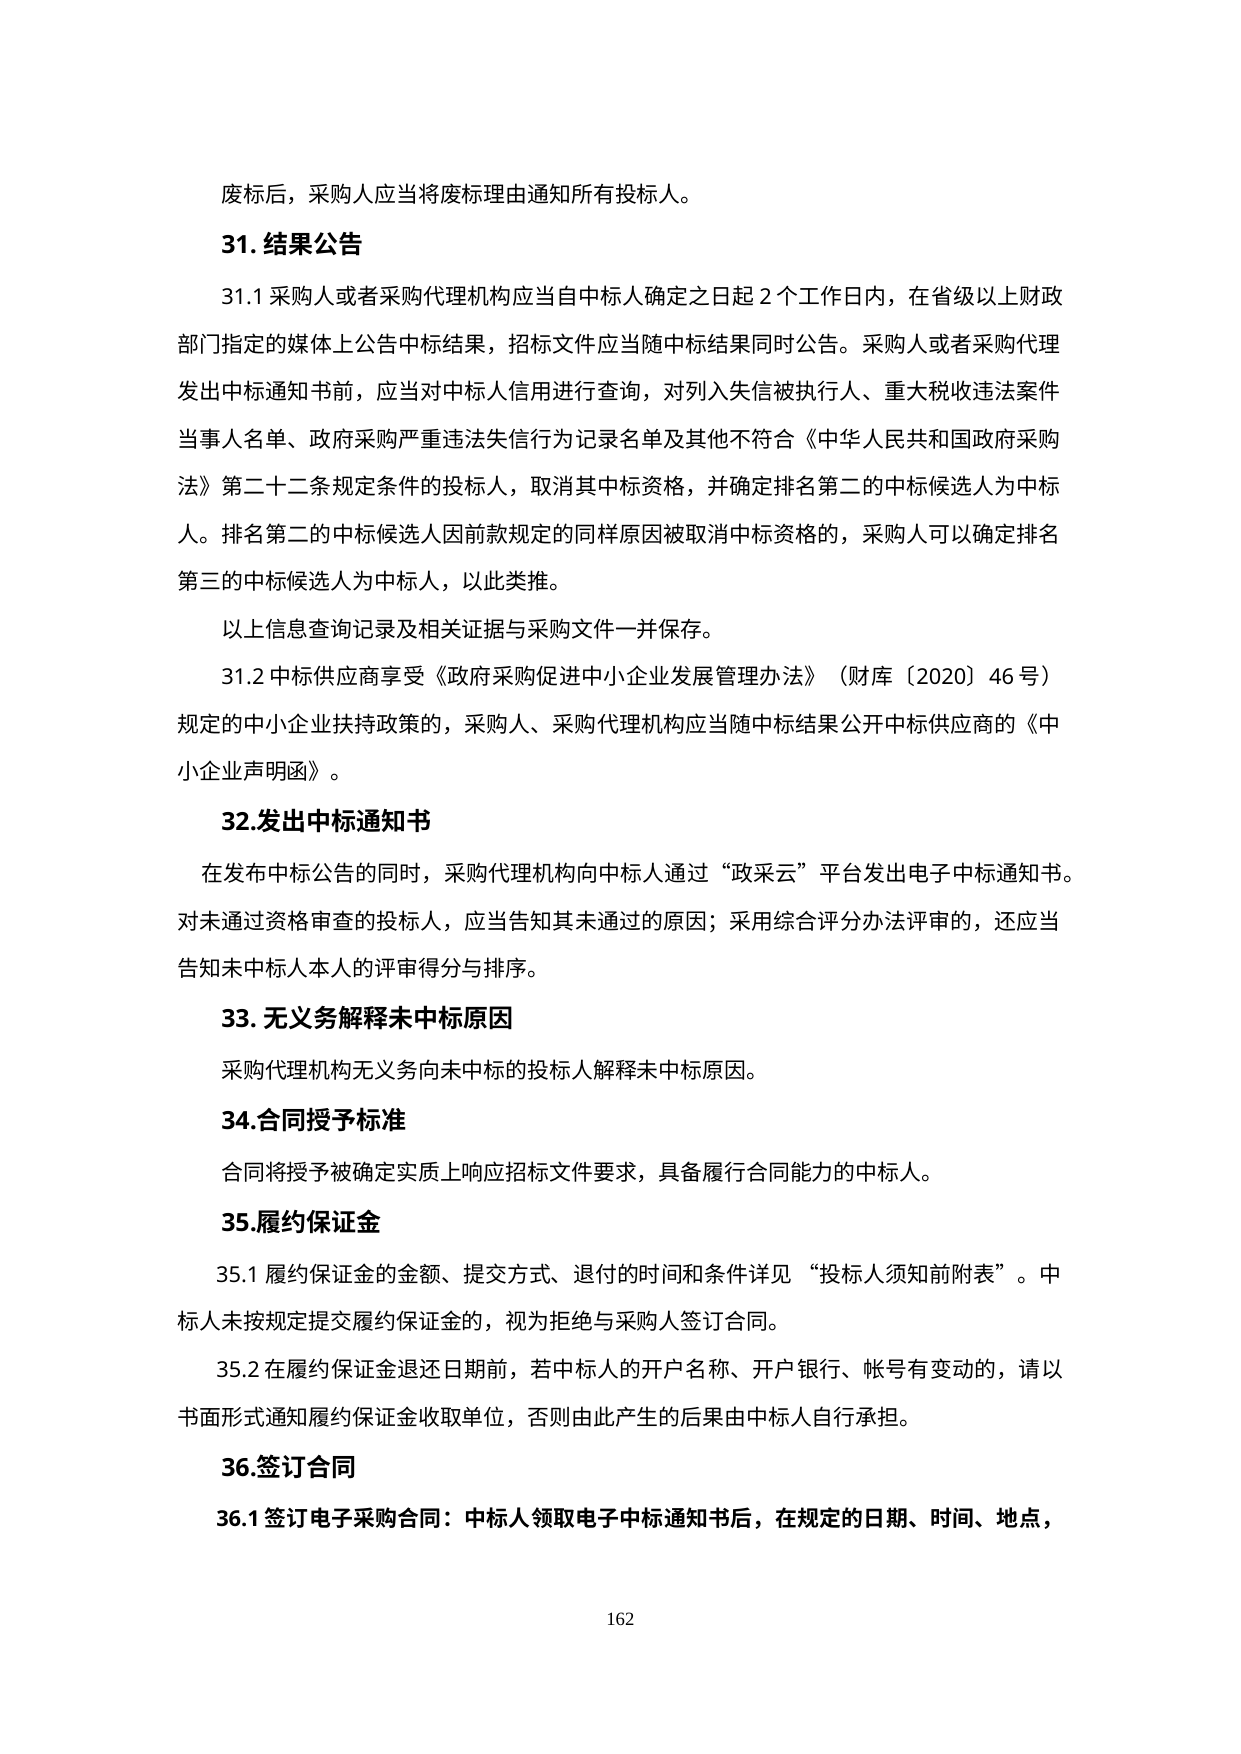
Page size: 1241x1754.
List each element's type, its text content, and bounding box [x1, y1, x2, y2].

subtitle 32.发出中标通知书 [221, 802, 1063, 838]
subtitle 在发布中标公告的同时，采购代理机构向中标人通过“政采云”平台发出电子中标通知书。对未通过资格审查的投标人，应当告知其未通过的原因；采用综合评分办法评审的，还应当告知未中标人本人的评审得分与排序。 [177, 856, 1063, 983]
text 以上信息查询记录及相关证据与采购文件一并保存。 [177, 612, 1063, 643]
subtitle 35.1 履约保证金的金额、提交方式、退付的时间和条件详见 “投标人须知前附表”。中标人未按规定提交履约保证金的，视为拒绝与采购人签订合同。 [177, 1257, 1063, 1336]
subtitle 31.1采购人或者采购代理机构应当自中标人确定之日起2个工作日内，在省级以上财政部门指定的媒体上公告中标结果，招标文件应当随中标结果同时公告。采购人或者采购代理发出中标通知书前，应当对中标人信用进行查询，对列入失信被执行人、重大税收违法案件当事人名单、政府采购严重违法失信行为记录名单及其他不符合《中华人民共和国政府采购法》第二十二条规定条件的投标人，取消其中标资格，并确定排名第二的中标候选人为中标人。排名第二的中标候选人因前款规定的同样原因被取消中标资格的，采购人可以确定排名第三的中标候选人为中标人，以此类推。 [177, 279, 1063, 596]
subtitle 31. 结果公告 [221, 225, 1063, 261]
text 废标后，采购人应当将废标理由通知所有投标人。 [177, 177, 1063, 209]
subtitle 36.签订合同 [221, 1447, 1063, 1483]
subtitle 33. 无义务解释未中标原因 [221, 999, 1063, 1035]
text 合同将授予被确定实质上响应招标文件要求，具备履行合同能力的中标人。 [177, 1155, 1063, 1187]
subtitle 采购代理机构无义务向未中标的投标人解释未中标原因。 [221, 1053, 1063, 1085]
subtitle 35.履约保证金 [221, 1202, 1063, 1239]
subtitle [177, 1501, 1063, 1533]
subtitle 35.2在履约保证金退还日期前，若中标人的开户名称、开户银行、帐号有变动的，请以书面形式通知履约保证金收取单位，否则由此产生的后果由中标人自行承担。 [177, 1352, 1063, 1431]
subtitle 34.合同授予标准 [221, 1101, 1063, 1137]
subtitle 31.2中标供应商享受《政府采购促进中小企业发展管理办法》（财库〔2020〕46号）规定的中小企业扶持政策的，采购人、采购代理机构应当随中标结果公开中标供应商的《中小企业声明函》。 [177, 659, 1063, 786]
